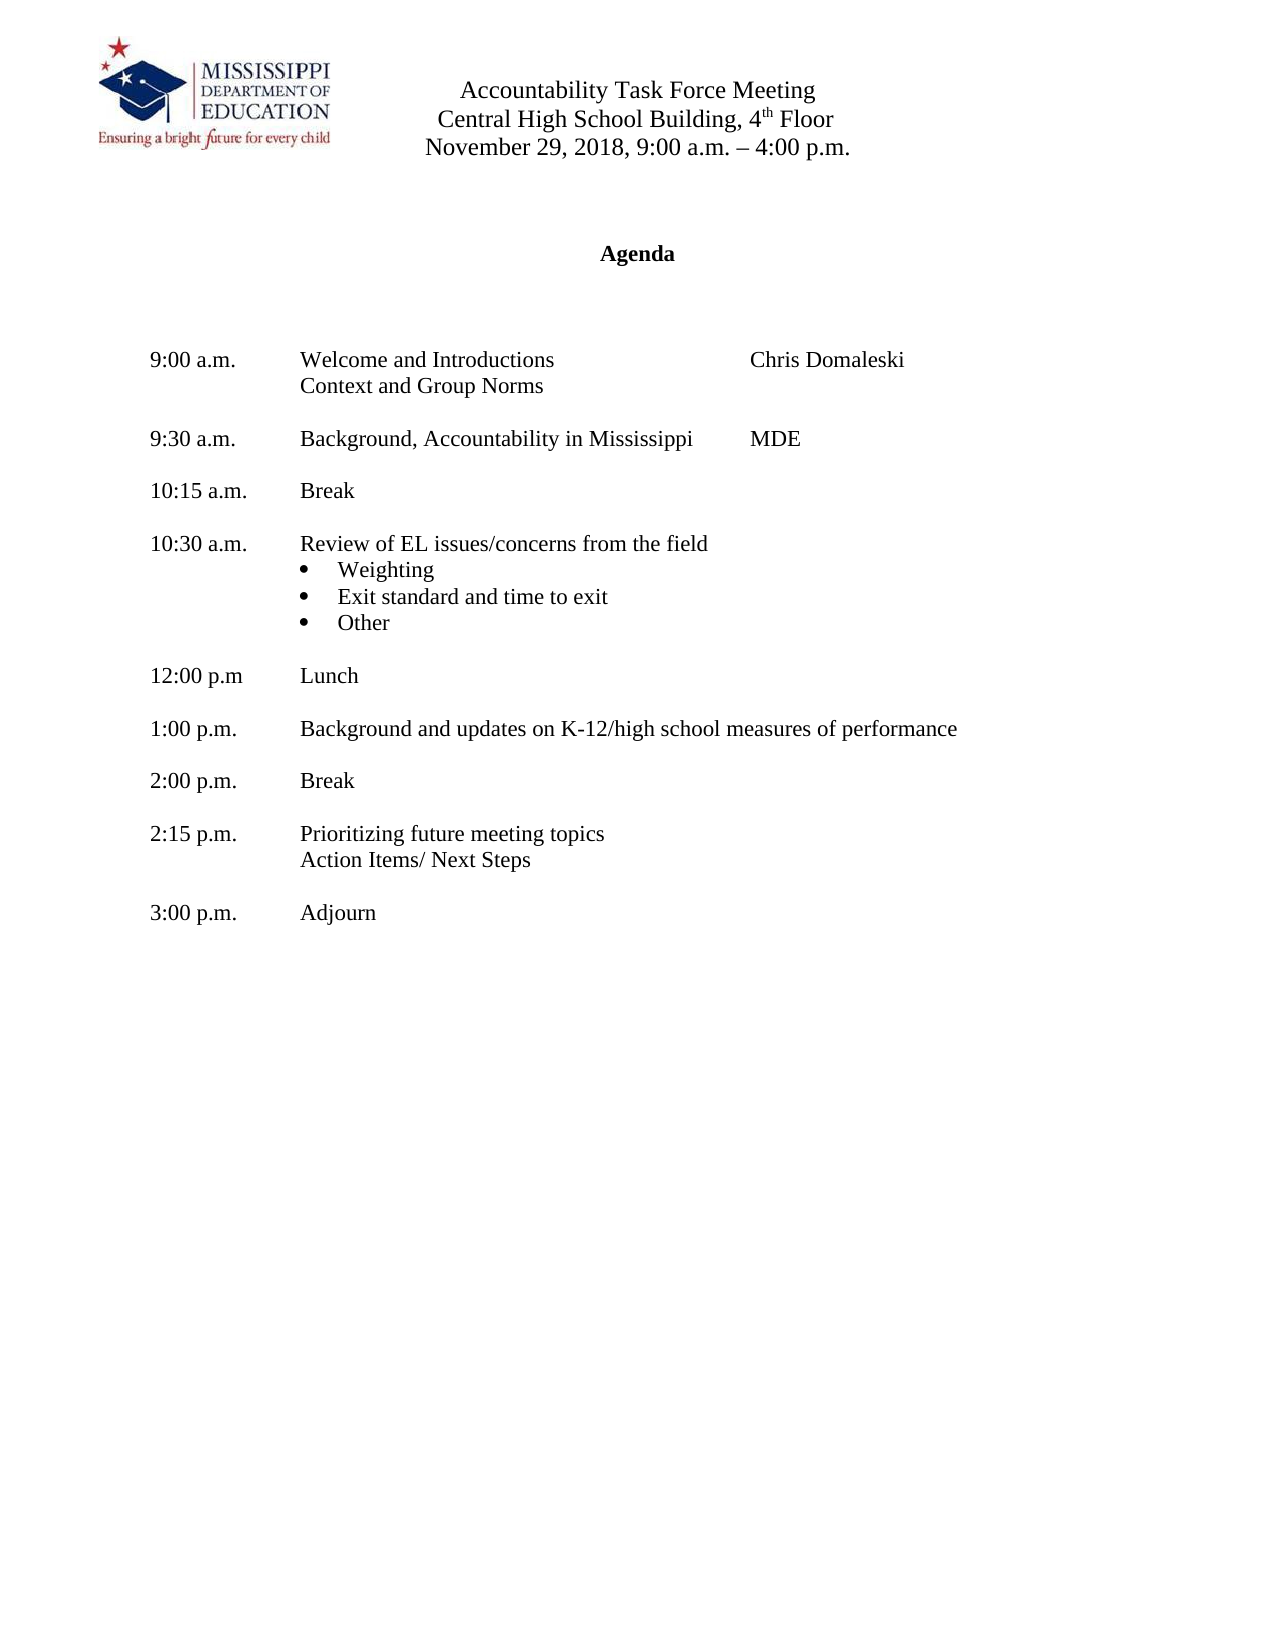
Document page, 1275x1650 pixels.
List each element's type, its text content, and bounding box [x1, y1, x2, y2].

text Context and Group Norms [150, 372, 1125, 398]
list Weighting [300, 557, 1125, 583]
text 9:00 a.m. Welcome and Introductions Chris Domaleski [150, 346, 1125, 372]
text Action Items/ Next Steps [225, 846, 1125, 873]
text 2:15 p.m. Prioritizing future meeting topics [150, 820, 1125, 846]
list Other [300, 609, 1125, 636]
text 10:30 a.m. Review of EL issues/concerns from the field [150, 530, 1125, 557]
text Agenda [150, 240, 1125, 267]
picture [98, 36, 331, 150]
text 1:00 p.m. Background and updates on K-12/high school measures of performance [150, 715, 1125, 741]
text 9:30 a.m. Background, Accountability in Mississippi MDE [150, 425, 1125, 451]
text 2:00 p.m. Break [150, 767, 1125, 794]
text 10:15 a.m. Break [150, 477, 1125, 504]
text 12:00 p.m Lunch [150, 662, 1125, 688]
list Exit standard and time to exit [300, 583, 1125, 609]
text 3:00 p.m. Adjourn [150, 899, 1125, 926]
